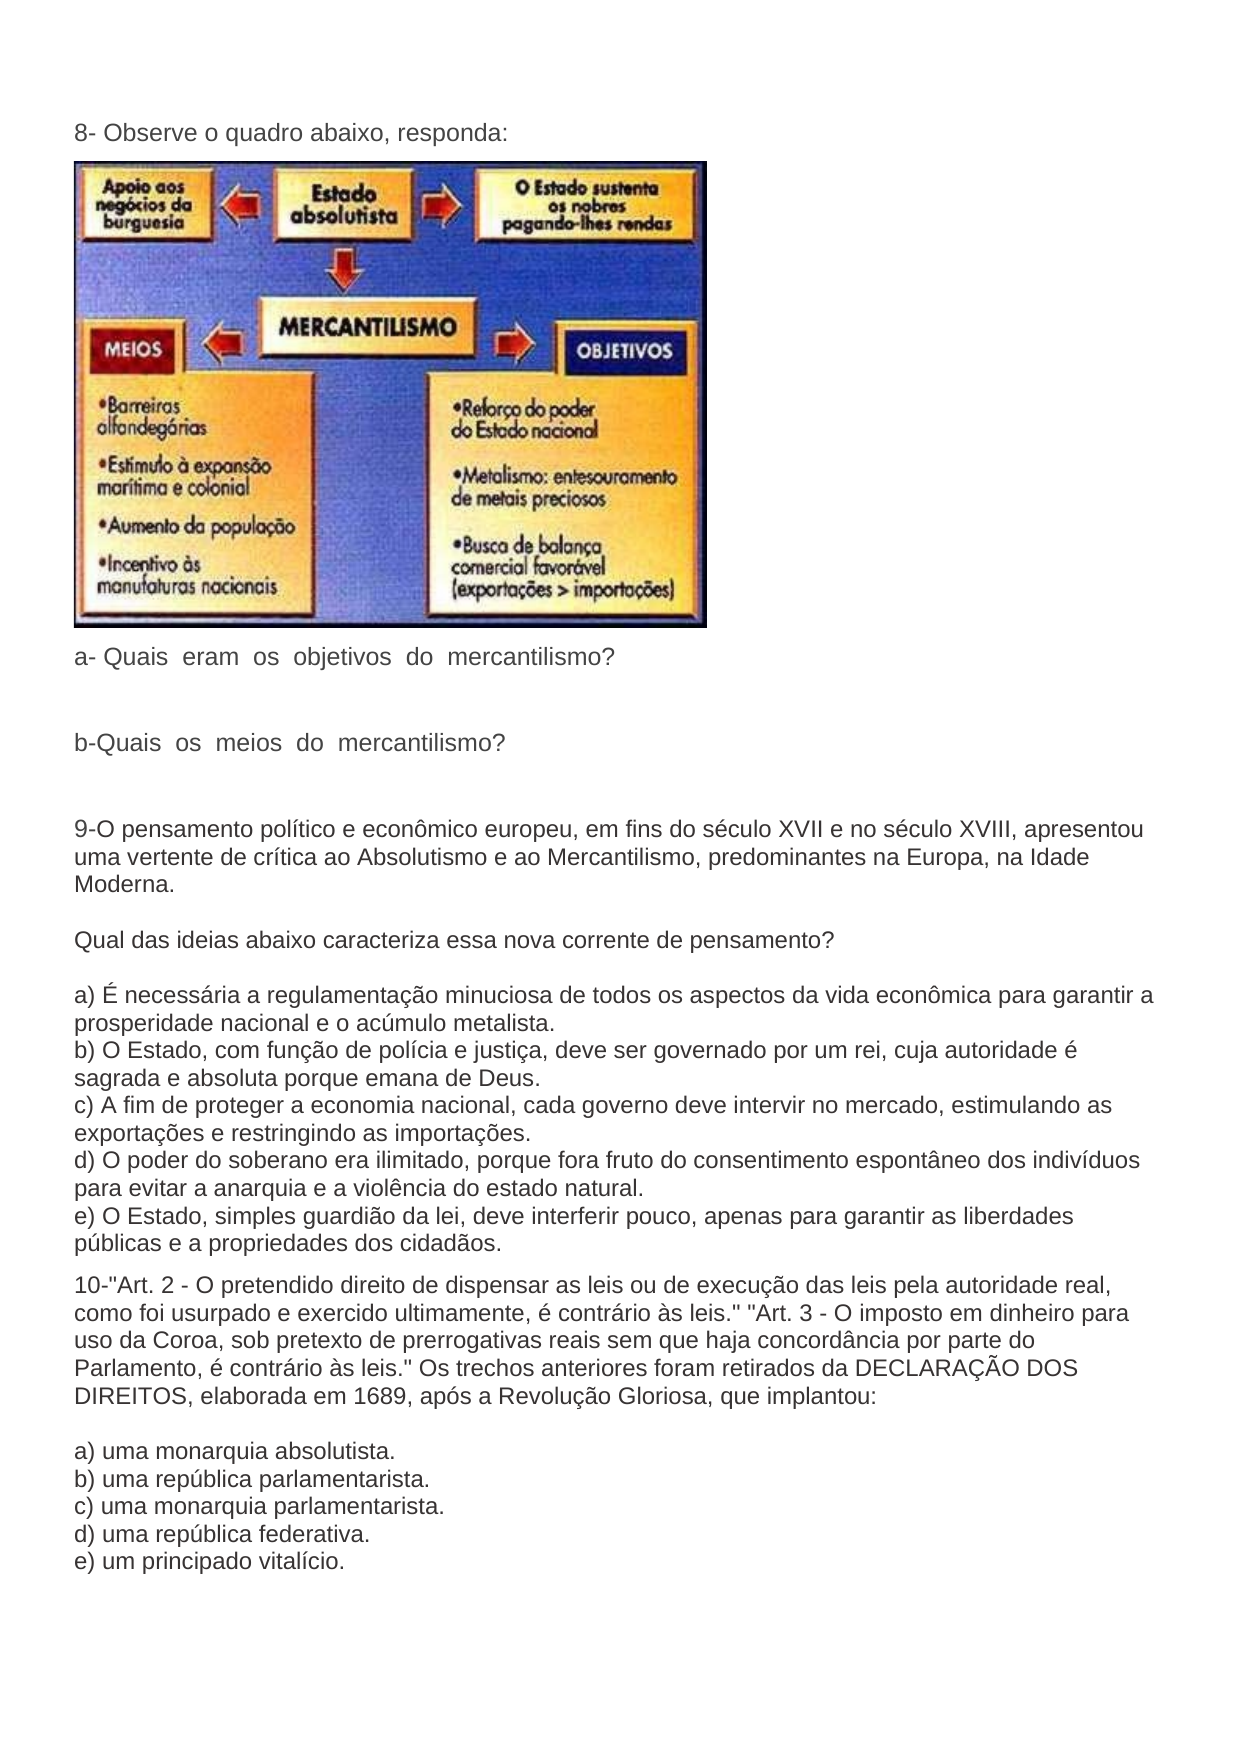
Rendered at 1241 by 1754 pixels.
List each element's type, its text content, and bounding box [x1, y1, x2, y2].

text 9-O pensamento político e econômico europeu, em fins do século XVII e no século XVIII, apresentou uma vertente de crítica ao Absolutismo e ao Mercantilismo, predominantes na Europa, na Idade Moderna. Qual das ideias abaixo caracteriza essa nova corrente de pensamento? a) É necessária a regulamentação minuciosa de todos os aspectos da vida econômica para garantir a prosperidade nacional e o acúmulo metalista. b) O Estado, com função de polícia e justiça, deve ser governado por um rei, cuja autoridade é sagrada e absoluta porque emana de Deus. c) A fim de proteger a economia nacional, cada governo deve intervir no mercado, estimulando as exportações e restringindo as importações. d) O poder do soberano era ilimitado, porque fora fruto do consentimento espontâneo dos indivíduos para evitar a anarquia e a violência do estado natural. e) O Estado, simples guardião da lei, deve interferir pouco, apenas para garantir as liberdades públicas e a propriedades dos cidadãos. [74, 814, 1167, 1257]
text b-Quais os meios do mercantilismo? [74, 728, 1167, 757]
text 10-"Art. 2 - O pretendido direito de dispensar as leis ou de execução das leis pela autoridade real, como foi usurpado e exercido ultimamente, é contrário às leis." "Art. 3 - O imposto em dinheiro para uso da Coroa, sob pretexto de prerrogativas reais sem que haja concordância por parte do Parlamento, é contrário às leis." Os trechos anteriores foram retirados da DECLARAÇÃO DOS DIREITOS, elaborada em 1689, após a Revolução Gloriosa, que implantou: a) uma monarquia absolutista. b) uma república parlamentarista. c) uma monarquia parlamentarista. d) uma república federativa. e) um principado vitalício. [74, 1271, 1167, 1575]
picture [73, 161, 707, 628]
text a- Quais eram os objetivos do mercantilismo? [74, 642, 1167, 670]
text 8- Observe o quadro abaixo, responda: [74, 118, 1167, 147]
